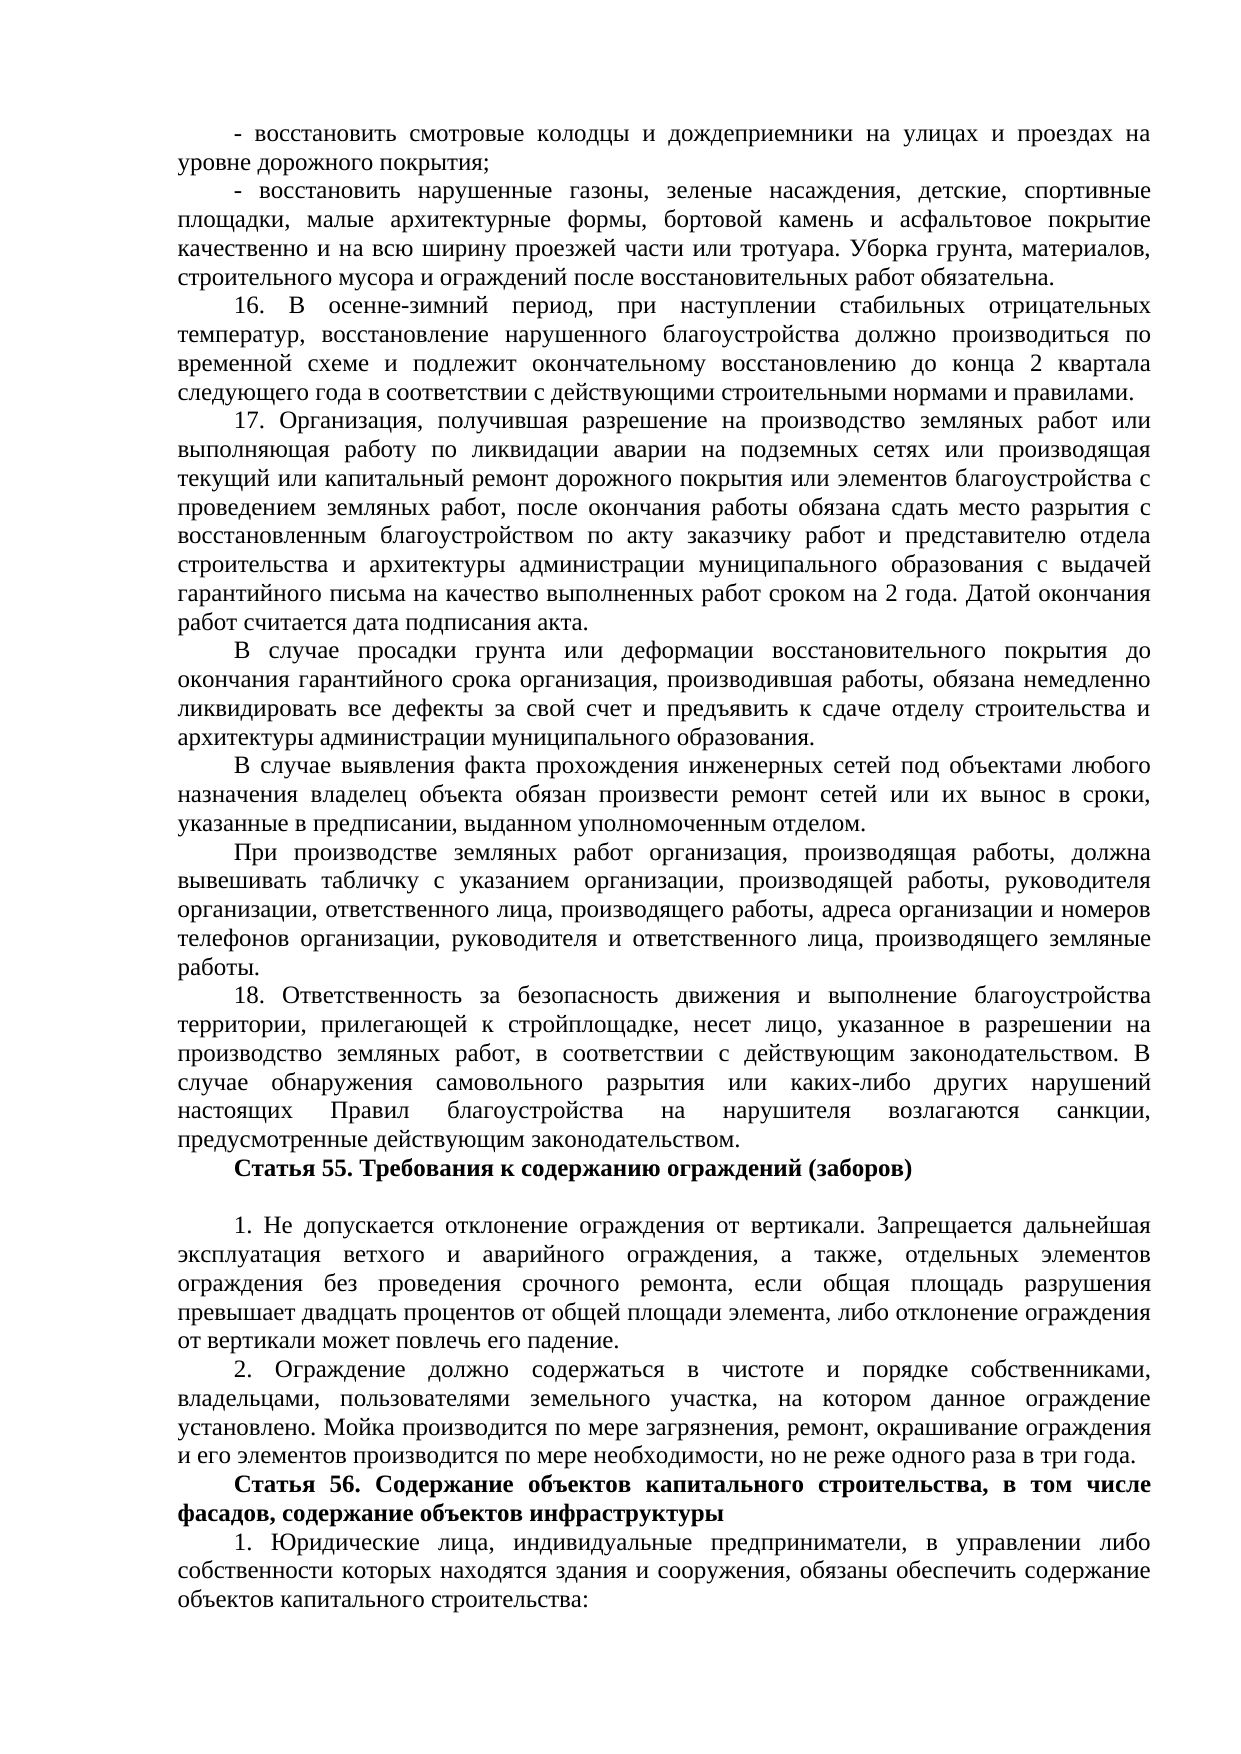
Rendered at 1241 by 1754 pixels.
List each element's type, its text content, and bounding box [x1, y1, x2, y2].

text В случае просадки грунта или деформации восстановительного покрытия до окончания гарантийного срока организация, производившая работы, обязана немедленно ликвидировать все дефекты за свой счет и предъявить к сдаче отделу строительства и архитектуры администрации муниципального образования. [177, 636, 1152, 751]
text 1. Юридические лица, индивидуальные предприниматели, в управлении либо собственности которых находятся здания и сооружения, обязаны обеспечить содержание объектов капитального строительства: [177, 1527, 1152, 1613]
text В случае выявления факта прохождения инженерных сетей под объектами любого назначения владелец объекта обязан произвести ремонт сетей или их вынос в сроки, указанные в предписании, выданном уполномоченным отделом. [177, 751, 1152, 837]
text 1. Не допускается отклонение ограждения от вертикали. Запрещается дальнейшая эксплуатация ветхого и аварийного ограждения, а также, отдельных элементов ограждения без проведения срочного ремонта, если общая площадь разрушения превышает двадцать процентов от общей площади элемента, либо отклонение ограждения от вертикали может повлечь его падение. [177, 1211, 1152, 1354]
text - восстановить смотровые колодцы и дождеприемники на улицах и проездах на уровне дорожного покрытия; [177, 118, 1152, 176]
text Статья 56. Содержание объектов капитального строительства, в том числе фасадов, содержание объектов инфраструктуры [177, 1469, 1152, 1527]
text Статья 55. Требования к содержанию ограждений (заборов) [177, 1153, 1152, 1182]
text 16. В осенне-зимний период, при наступлении стабильных отрицательных температур, восстановление нарушенного благоустройства должно производиться по временной схеме и подлежит окончательному восстановлению до конца 2 квартала следующего года в соответствии с действующими строительными нормами и правилами. [177, 291, 1152, 406]
text При производстве земляных работ организация, производящая работы, должна вывешивать табличку с указанием организации, производящей работы, руководителя организации, ответственного лица, производящего работы, адреса организации и номеров телефонов организации, руководителя и ответственного лица, производящего земляные работы. [177, 837, 1152, 981]
text 17. Организация, получившая разрешение на производство земляных работ или выполняющая работу по ликвидации аварии на подземных сетях или производящая текущий или капитальный ремонт дорожного покрытия или элементов благоустройства с проведением земляных работ, после окончания работы обязана сдать место разрытия с восстановленным благоустройством по акту заказчику работ и представителю отдела строительства и архитектуры администрации муниципального образования с выдачей гарантийного письма на качество выполненных работ сроком на 2 года. Датой окончания работ считается дата подписания акта. [177, 406, 1152, 636]
text 18. Ответственность за безопасность движения и выполнение благоустройства территории, прилегающей к стройплощадке, несет лицо, указанное в разрешении на производство земляных работ, в соответствии с действующим законодательством. В случае обнаружения самовольного разрытия или каких-либо других нарушений настоящих Правил благоустройства на нарушителя возлагаются санкции, предусмотренные действующим законодательством. [177, 981, 1152, 1153]
text - восстановить нарушенные газоны, зеленые насаждения, детские, спортивные площадки, малые архитектурные формы, бортовой камень и асфальтовое покрытие качественно и на всю ширину проезжей части или тротуара. Уборка грунта, материалов, строительного мусора и ограждений после восстановительных работ обязательна. [177, 176, 1152, 291]
text 2. Ограждение должно содержаться в чистоте и порядке собственниками, владельцами, пользователями земельного участка, на котором данное ограждение установлено. Мойка производится по мере загрязнения, ремонт, окрашивание ограждения и его элементов производится по мере необходимости, но не реже одного раза в три года. [177, 1354, 1152, 1469]
